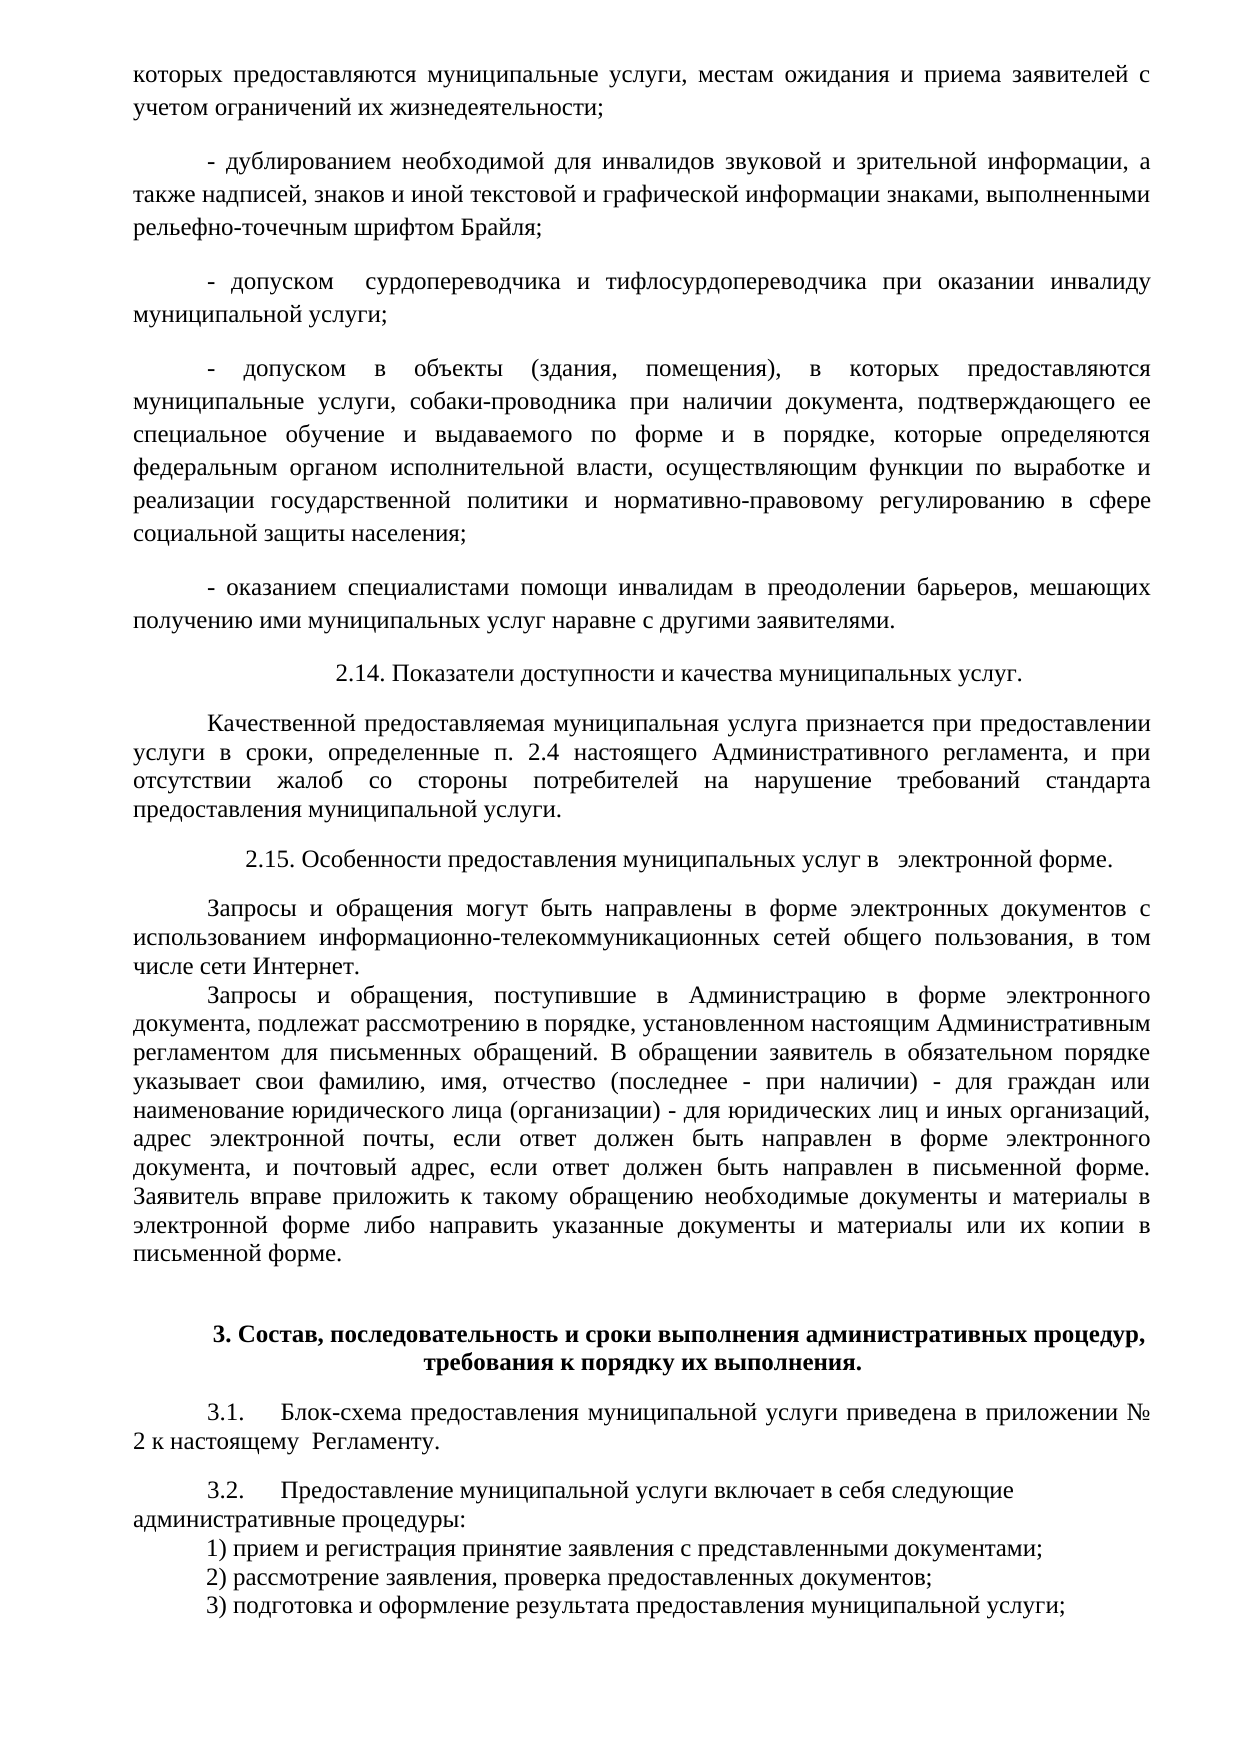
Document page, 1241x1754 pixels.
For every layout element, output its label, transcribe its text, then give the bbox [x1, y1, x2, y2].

text 3.2. Предоставление муниципальной услуги включает в себя следующие административные процедуры: [133, 1475, 1152, 1533]
text - оказанием специалистами помощи инвалидам в преодолении барьеров, мешающих получению ими муниципальных услуг наравне с другими заявителями. [133, 572, 1152, 633]
text 2) рассмотрение заявления, проверка предоставленных документов; [133, 1562, 1152, 1590]
text 3.1. Блок-схема предоставления муниципальной услуги приведена в приложении № 2 к настоящему Регламенту. [133, 1397, 1152, 1454]
text 2.14. Показатели доступности и качества муниципальных услуг. [133, 658, 1152, 687]
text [133, 59, 1152, 121]
text Запросы и обращения, поступившие в Администрацию в форме электронного документа, подлежат рассмотрению в порядке, установленном настоящим Административным регламентом для письменных обращений. В обращении заявитель в обязательном порядке указывает свои фамилию, имя, отчество (последнее - при наличии) - для граждан или наименование юридического лица (организации) - для юридических лиц и иных организаций, адрес электронной почты, если ответ должен быть направлен в форме электронного документа, и почтовый адрес, если ответ должен быть направлен в письменной форме. Заявитель вправе приложить к такому обращению необходимые документы и материалы в электронной форме либо направить указанные документы и материалы или их копии в письменной форме. [133, 980, 1152, 1267]
text 1) прием и регистрация принятие заявления с представленными документами; [133, 1533, 1152, 1562]
text - допуском в объекты (здания, помещения), в которых предоставляются муниципальные услуги, собаки-проводника при наличии документа, подтверждающего ее специальное обучение и выдаваемого по форме и в порядке, которые определяются федеральным органом исполнительной власти, осуществляющим функции по выработке и реализации государственной политики и нормативно-правовому регулированию в сфере социальной защиты населения; [133, 353, 1152, 547]
text 3. Состав, последовательность и сроки выполнения административных процедур, требования к порядку их выполнения. [133, 1319, 1152, 1376]
text - дублированием необходимой для инвалидов звуковой и зрительной информации, а также надписей, знаков и иной текстовой и графической информации знаками, выполненными рельефно-точечным шрифтом Брайля; [133, 146, 1152, 241]
text 3) подготовка и оформление результата предоставления муниципальной услуги; [133, 1590, 1152, 1619]
text 2.15. Особенности предоставления муниципальных услуг в электронной форме. [133, 844, 1152, 873]
text - допуском сурдопереводчика и тифлосурдопереводчика при оказании инвалиду муниципальной услуги; [133, 266, 1152, 328]
text Запросы и обращения могут быть направлены в форме электронных документов с использованием информационно-телекоммуникационных сетей общего пользования, в том числе сети Интернет. [133, 893, 1152, 980]
text Качественной предоставляемая муниципальная услуга признается при предоставлении услуги в сроки, определенные п. 2.4 настоящего Административного регламента, и при отсутствии жалоб со стороны потребителей на нарушение требований стандарта предоставления муниципальной услуги. [133, 708, 1152, 823]
